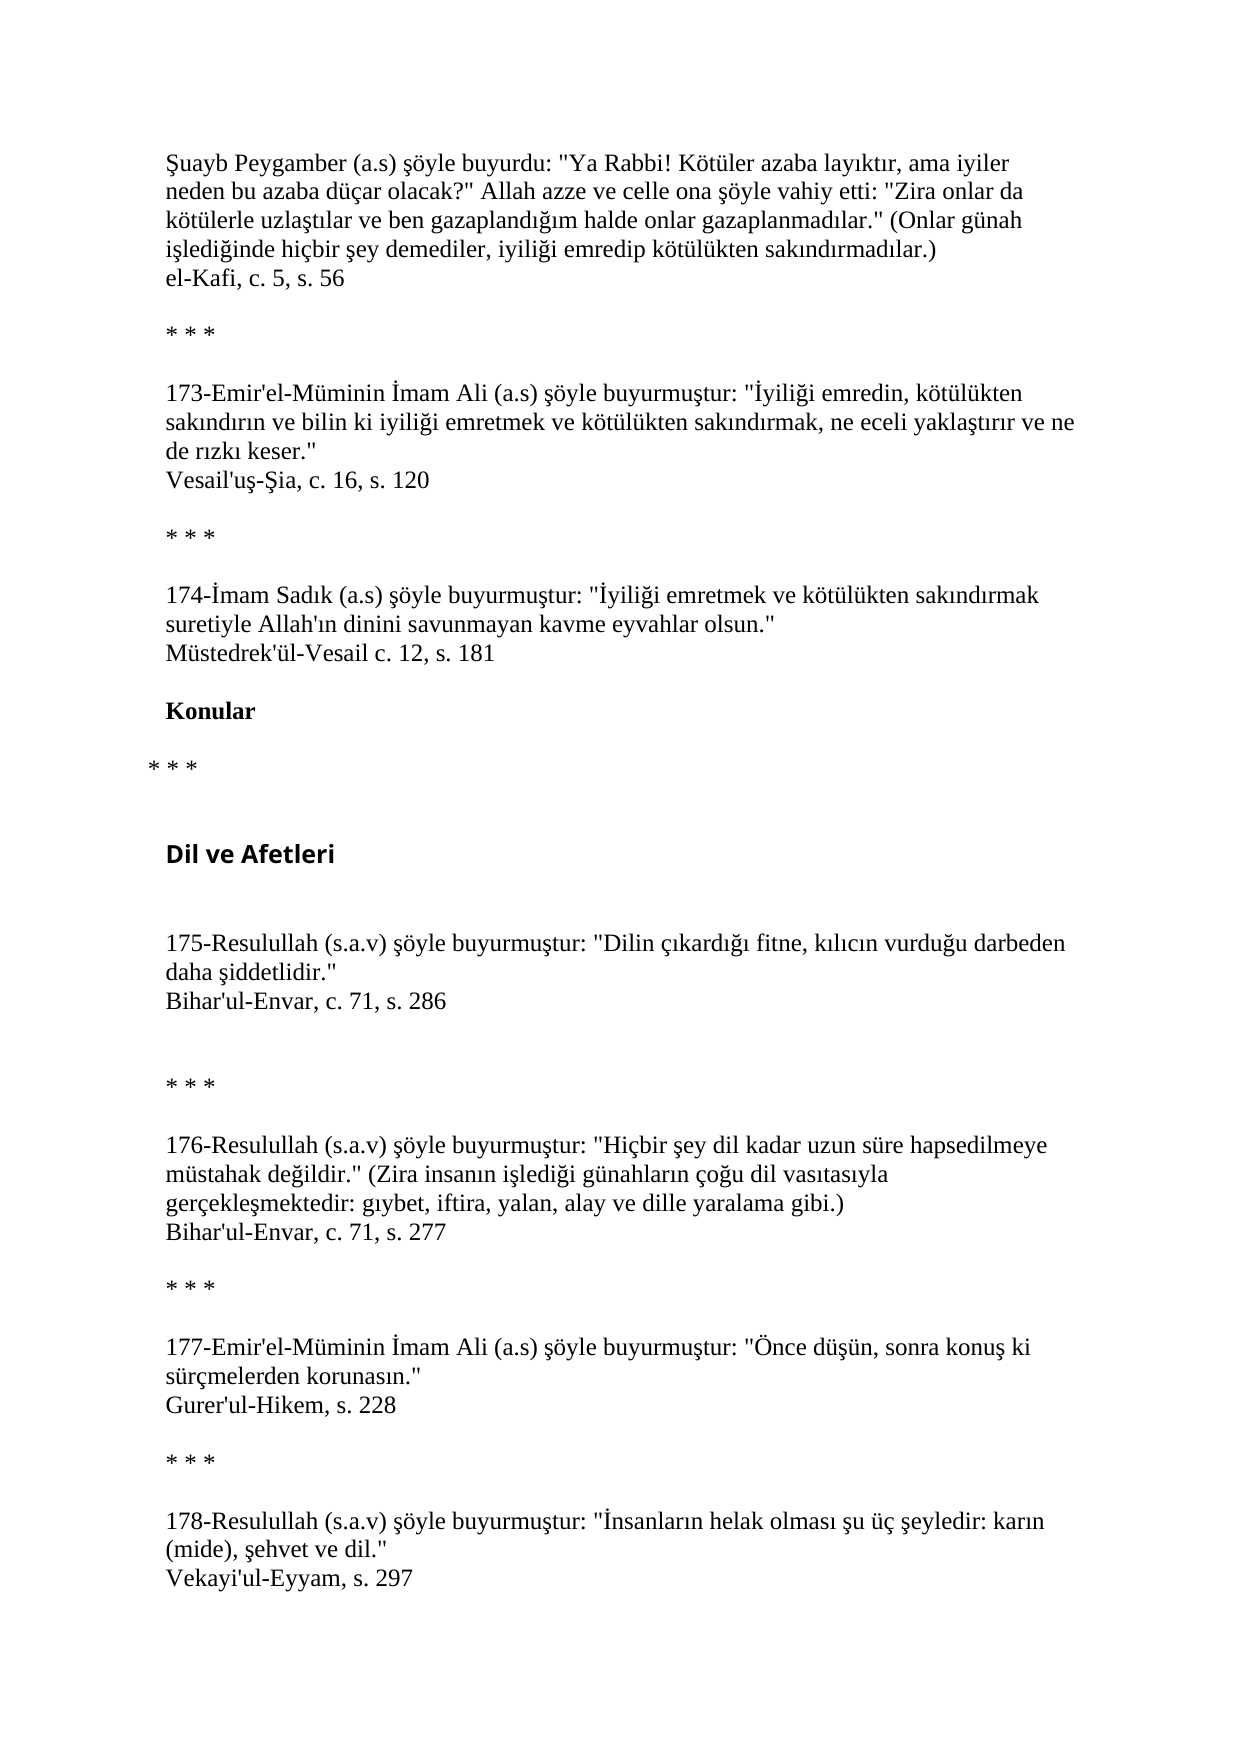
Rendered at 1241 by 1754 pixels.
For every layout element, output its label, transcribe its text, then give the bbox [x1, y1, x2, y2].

text * * * [148, 754, 1093, 811]
text * * * [165, 1274, 1075, 1303]
text Konular [165, 696, 1075, 725]
text 175-Resulullah (s.a.v) şöyle buyurmuştur: "Dilin çıkardığı fitne, kılıcın vurduğu darbeden daha şiddetlidir." Bihar'ul-Envar, c. 71, s. 286 [165, 899, 1075, 1014]
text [165, 148, 1075, 291]
text 177-Emir'el-Müminin İmam Ali (a.s) şöyle buyurmuştur: "Önce düşün, sonra konuş ki sürçmelerden korunasın." Gurer'ul-Hikem, s. 228 [165, 1332, 1075, 1419]
text 176-Resulullah (s.a.v) şöyle buyurmuştur: "Hiçbir şey dil kadar uzun süre hapsedilmeye müstahak değildir." (Zira insanın işlediği günahların çoğu dil vasıtasıyla gerçekleşmektedir: gıybet, iftira, yalan, alay ve dille yaralama gibi.) Bihar'ul-Envar, c. 71, s. 277 [165, 1130, 1075, 1245]
text 174-İmam Sadık (a.s) şöyle buyurmuştur: "İyiliği emretmek ve kötülükten sakındırmak suretiyle Allah'ın dinini savunmayan kavme eyvahlar olsun." Müstedrek'ül-Vesail c. 12, s. 181 [165, 581, 1075, 667]
text * * * [165, 321, 1075, 349]
subtitle Dil ve Afetleri [165, 836, 1075, 870]
text 173-Emir'el-Müminin İmam Ali (a.s) şöyle buyurmuştur: "İyiliği emredin, kötülükten sakındırın ve bilin ki iyiliği emretmek ve kötülükten sakındırmak, ne eceli yaklaştırır ve ne de rızkı keser." Vesail'uş-Şia, c. 16, s. 120 [165, 378, 1075, 493]
text * * * [165, 1448, 1075, 1477]
text * * * [165, 523, 1075, 551]
text 178-Resulullah (s.a.v) şöyle buyurmuştur: "İnsanların helak olması şu üç şeyledir: karın (mide), şehvet ve dil." Vekayi'ul-Eyyam, s. 297 [165, 1506, 1075, 1592]
text * * * [165, 1044, 1075, 1101]
